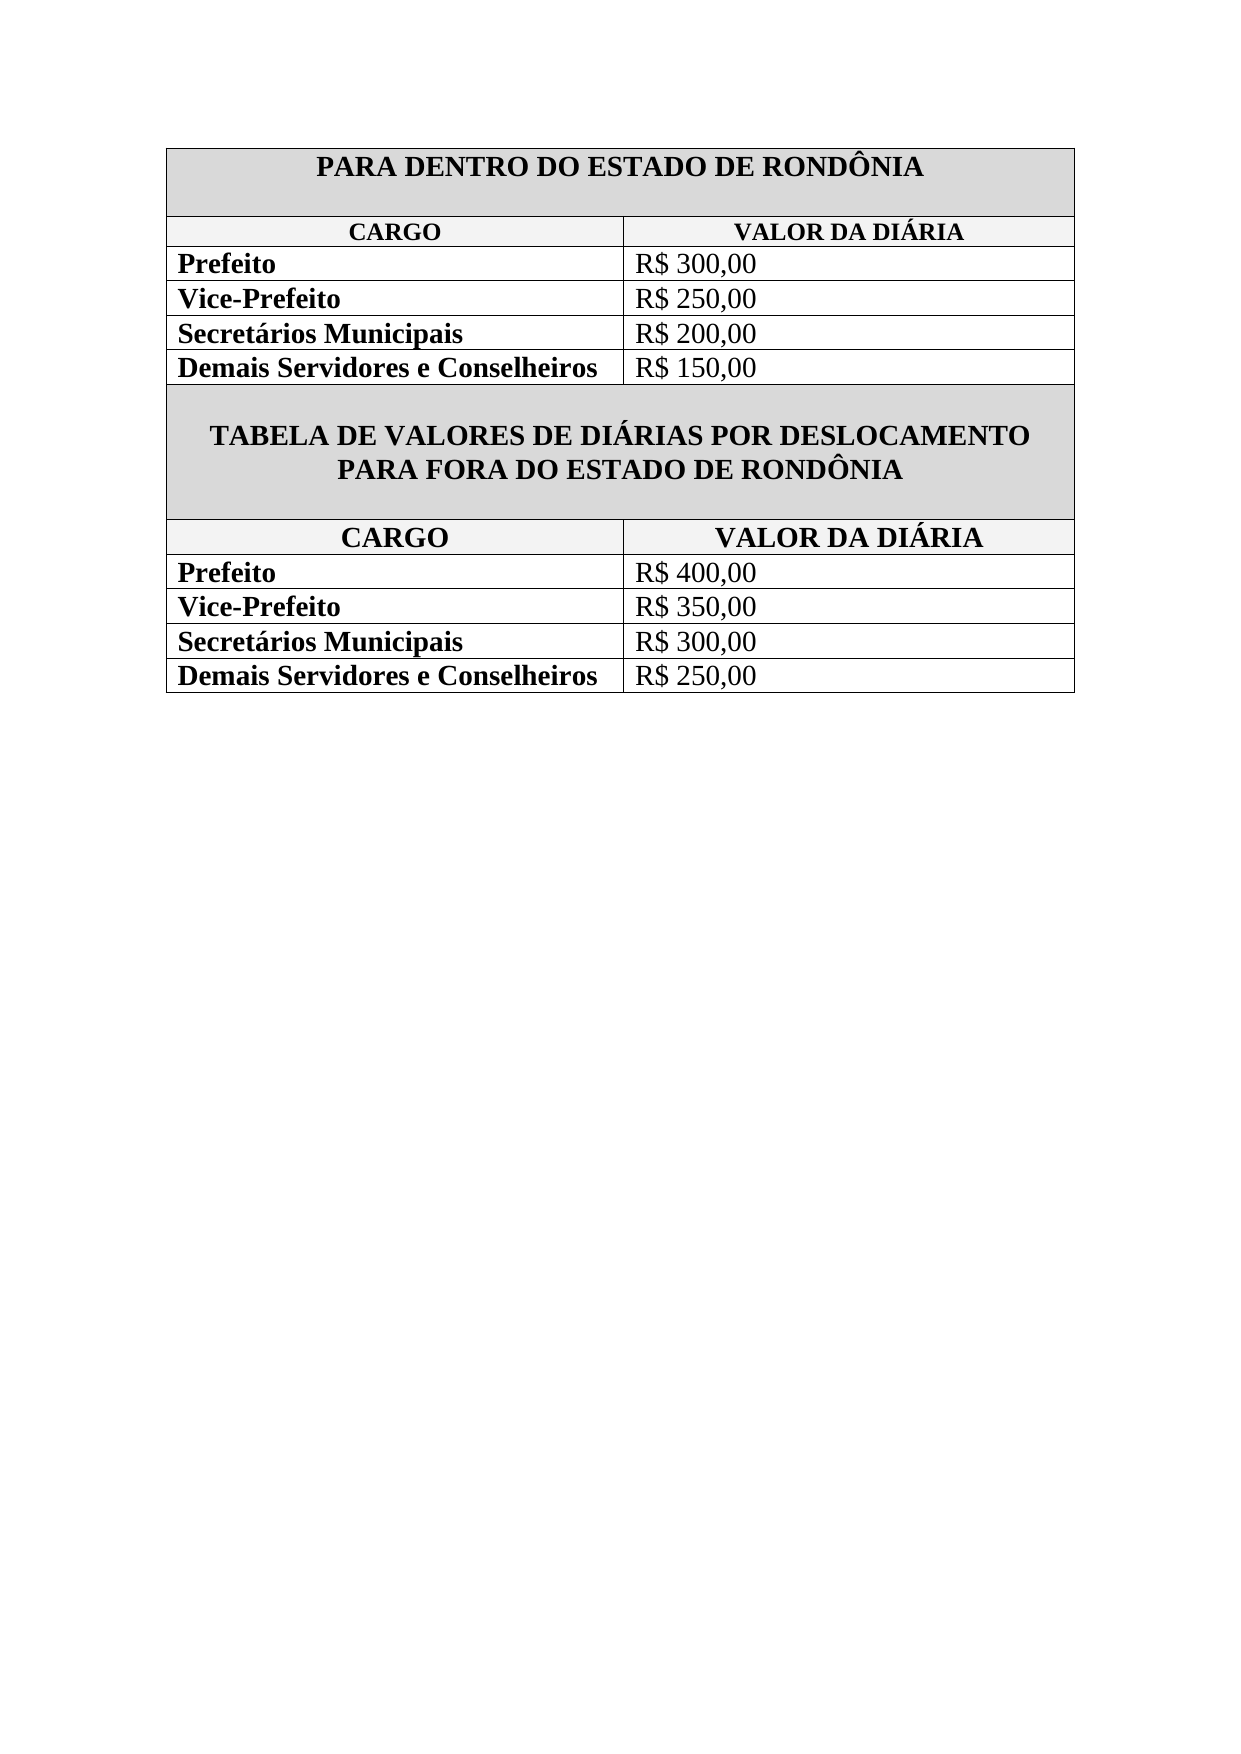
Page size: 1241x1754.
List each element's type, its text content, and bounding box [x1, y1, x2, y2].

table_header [167, 149, 1074, 216]
table_cell CARGO [167, 217, 623, 246]
table_cell Prefeito [167, 555, 623, 588]
table_cell R$ 300,00 [624, 624, 1074, 657]
table_cell Secretários Municipais [167, 316, 623, 349]
table_cell R$ 200,00 [624, 316, 1074, 349]
table_cell R$ 350,00 [624, 589, 1074, 623]
table_cell R$ 150,00 [624, 350, 1074, 384]
table_cell Vice-Prefeito [167, 281, 623, 315]
table_cell VALOR DA DIÁRIA [624, 217, 1074, 246]
table_cell VALOR DA DIÁRIA [624, 520, 1074, 554]
table_cell CARGO [167, 520, 623, 554]
table_cell TABELA DE VALORES DE DIÁRIAS POR DESLOCAMENTO PARA FORA DO ESTADO DE RONDÔNIA [167, 385, 1074, 519]
table_cell Secretários Municipais [167, 624, 623, 657]
table_cell Vice-Prefeito [167, 589, 623, 623]
table_cell R$ 250,00 [624, 659, 1074, 692]
table_cell Demais Servidores e Conselheiros [167, 659, 623, 692]
table_cell Prefeito [167, 247, 623, 280]
table_cell R$ 250,00 [624, 281, 1074, 315]
table_cell Demais Servidores e Conselheiros [167, 350, 623, 384]
table_cell R$ 300,00 [624, 247, 1074, 280]
table_cell R$ 400,00 [624, 555, 1074, 588]
